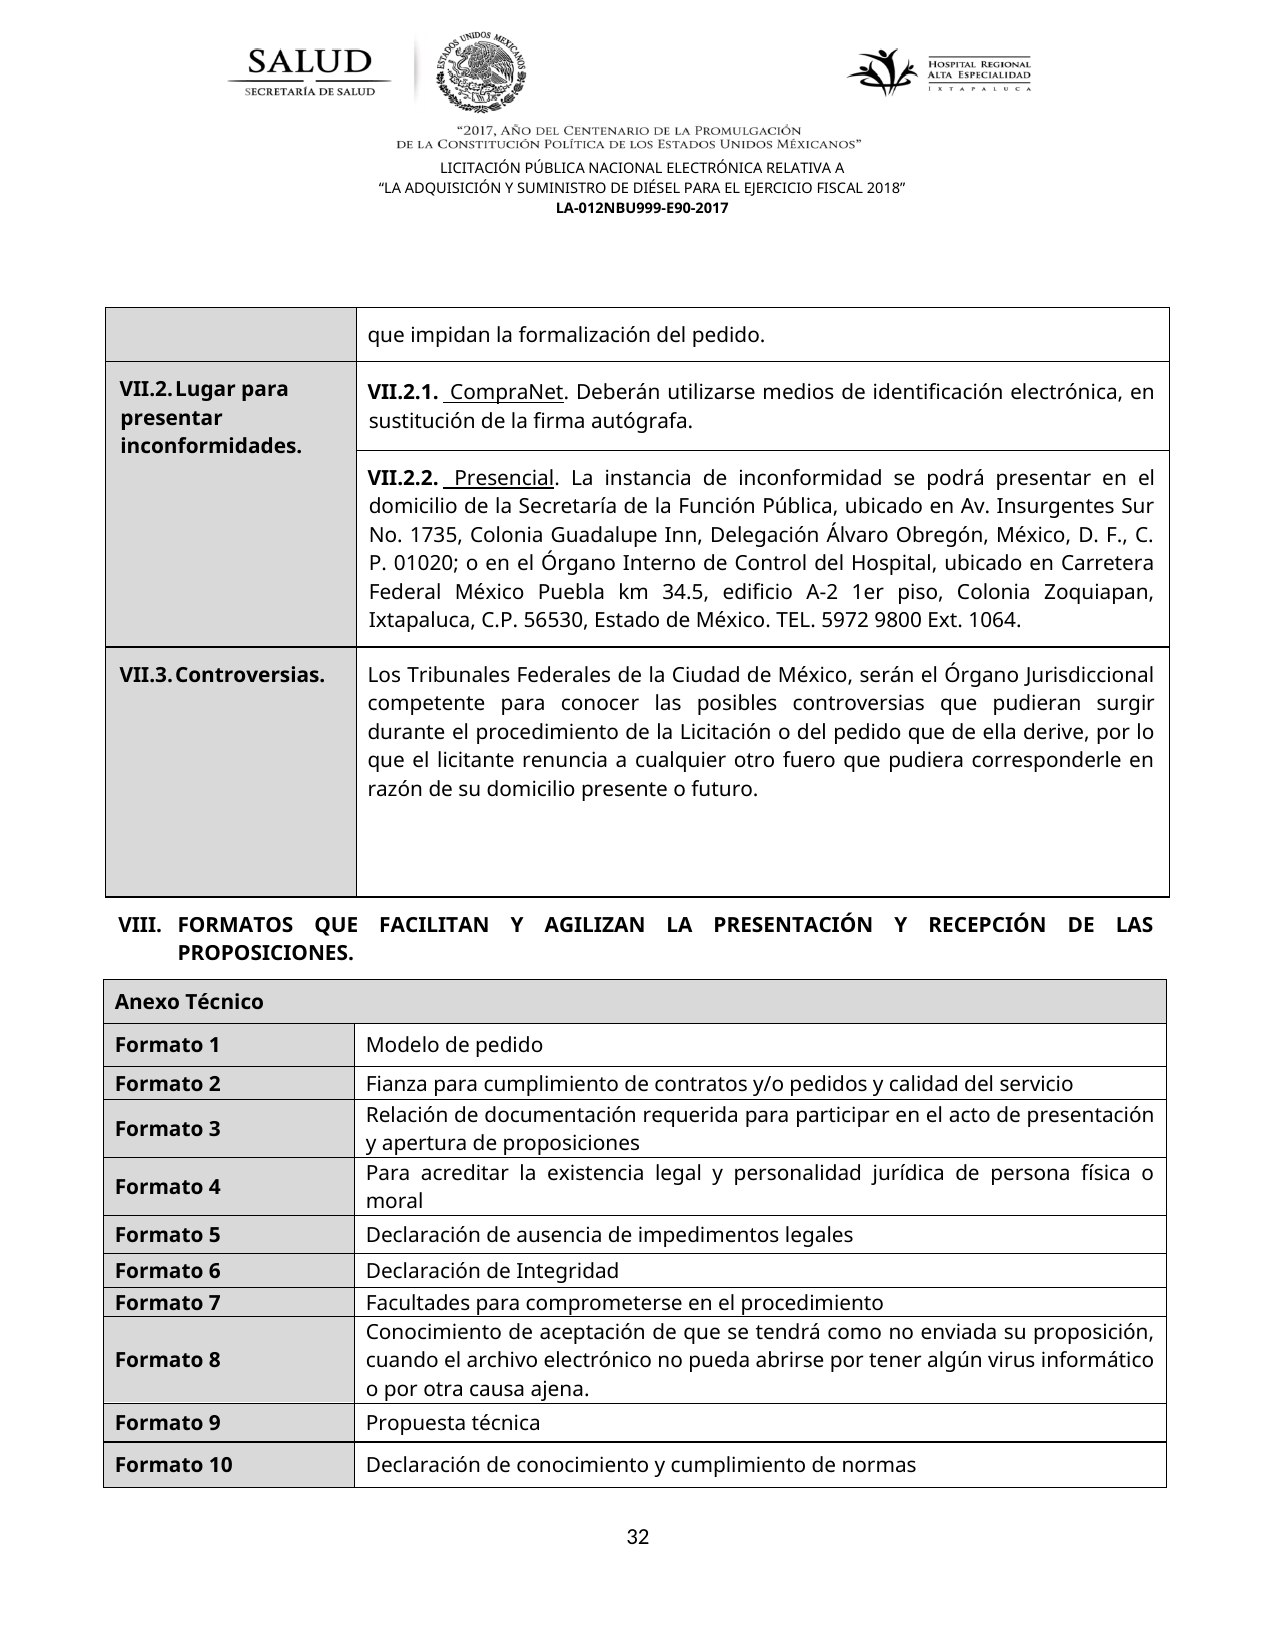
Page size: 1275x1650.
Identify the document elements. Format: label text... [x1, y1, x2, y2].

table_cell Formato 8 [104, 1317, 354, 1402]
table_cell CompraNet. Deberán utilizarse medios de identificación electrónica, en sustitución de la firma autógrafa. [357, 362, 1169, 450]
table_cell Presencial. La instancia de inconformidad se podrá presentar en el domicilio de la Secretaría de la Función Pública, ubicado en Av. Insurgentes Sur No. 1735, Colonia Guadalupe Inn, Delegación Álvaro Obregón, México, D. F., C. P. 01020; o en el Órgano Interno de Control del Hospital, ubicado en Carretera Federal México Puebla km 34.5, edificio A-2 1er piso, Colonia Zoquiapan, Ixtapaluca, C.P. 56530, Estado de México. TEL. 5972 9800 Ext. 1064. [357, 451, 1169, 646]
table_cell Formato 2 [104, 1067, 354, 1099]
table_cell Para acreditar la existencia legal y personalidad jurídica de persona física o moral [355, 1158, 1166, 1215]
table_cell Formato 6 [104, 1254, 354, 1287]
table_cell Controversias. [106, 648, 356, 896]
table_cell Los Tribunales Federales de la Ciudad de México, serán el Órgano Jurisdiccional competente para conocer las posibles controversias que pudieran surgir durante el procedimiento de la Licitación o del pedido que de ella derive, por lo que el licitante renuncia a cualquier otro fuero que pudiera corresponderle en razón de su domicilio presente o futuro. [357, 648, 1169, 896]
table_cell Formato 7 [104, 1288, 354, 1316]
table_cell Formato 10 [104, 1443, 354, 1487]
table_cell Conocimiento de aceptación de que se tendrá como no enviada su proposición, cuando el archivo electrónico no pueda abrirse por tener algún virus informático o por otra causa ajena. [355, 1317, 1166, 1402]
table_cell Facultades para comprometerse en el procedimiento [355, 1288, 1166, 1316]
table_header Anexo Técnico [104, 980, 1166, 1023]
table_cell Formato 4 [104, 1158, 354, 1215]
table_cell Modelo de pedido [355, 1024, 1166, 1066]
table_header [106, 308, 356, 361]
list FORMATOS QUE FACILITAN Y AGILIZAN LA PRESENTACIÓN Y RECEPCIÓN DE LAS PROPOSICIONES. [118, 910, 1154, 967]
table_cell Fianza para cumplimiento de contratos y/o pedidos y calidad del servicio [355, 1067, 1166, 1099]
table_cell Formato 5 [104, 1216, 354, 1253]
table_cell Relación de documentación requerida para participar en el acto de presentación y apertura de proposiciones [355, 1100, 1166, 1157]
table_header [357, 308, 1169, 361]
table_cell Declaración de Integridad [355, 1254, 1166, 1287]
table_cell Lugar para presentar inconformidades. [106, 362, 356, 646]
table_cell Propuesta técnica [355, 1404, 1166, 1441]
table_cell Formato 1 [104, 1024, 354, 1066]
table_cell Formato 9 [104, 1404, 354, 1441]
table_cell Declaración de ausencia de impedimentos legales [355, 1216, 1166, 1253]
table_cell Declaración de conocimiento y cumplimiento de normas [355, 1443, 1166, 1487]
table_cell Formato 3 [104, 1100, 354, 1157]
